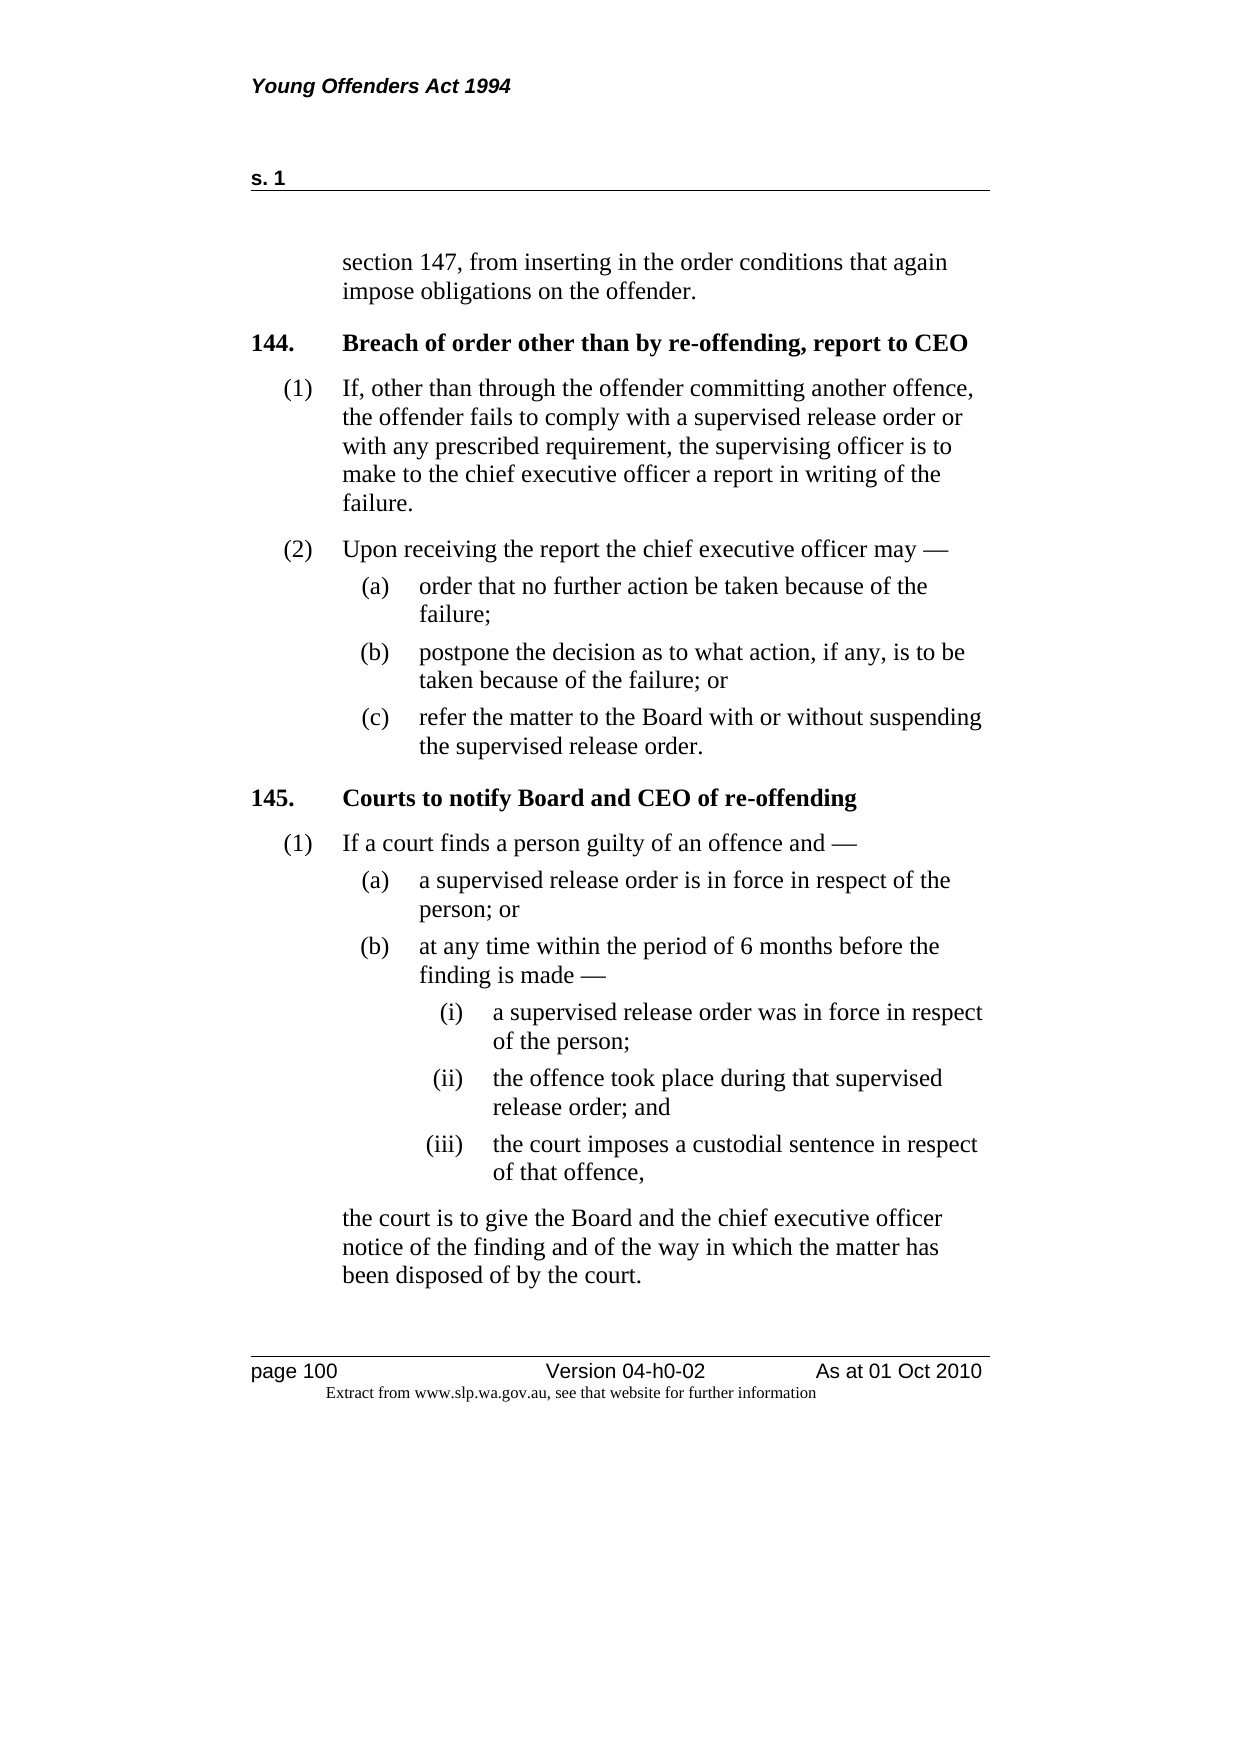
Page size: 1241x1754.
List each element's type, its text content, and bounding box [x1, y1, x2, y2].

text (1) If, other than through the offender committing another offence, the offender fails to comply with a supervised release order or with any prescribed requirement, the supervising officer is to make to the chief executive officer a report in writing of the failure. [251, 373, 990, 517]
text (i) a supervised release order was in force in respect of the person; [251, 997, 990, 1054]
text (iii) the court imposes a custodial sentence in respect of that offence, [251, 1129, 990, 1186]
subtitle 144. Breach of order other than by re-offending, report to CEO [251, 328, 990, 357]
text the court is to give the Board and the chief executive officer notice of the finding and of the way in which the matter has been disposed of by the court. [251, 1203, 990, 1289]
text (a) order that no further action be taken because of the failure; [251, 571, 990, 628]
text (b) postpone the decision as to what action, if any, is to be taken because of the failure; or [251, 637, 990, 694]
text (ii) the offence took place during that supervised release order; and [251, 1063, 990, 1120]
text (c) refer the matter to the Board with or without suspending the supervised release order. [251, 702, 990, 760]
text (2) Upon receiving the report the chief executive officer may — [251, 534, 990, 562]
text (1) If a court finds a person guilty of an offence and — [251, 828, 990, 857]
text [251, 247, 990, 305]
text (b) at any time within the period of 6 months before the finding is made — [251, 931, 990, 989]
subtitle 145. Courts to notify Board and CEO of re-offending [251, 783, 990, 812]
text (a) a supervised release order is in force in respect of the person; or [251, 865, 990, 923]
